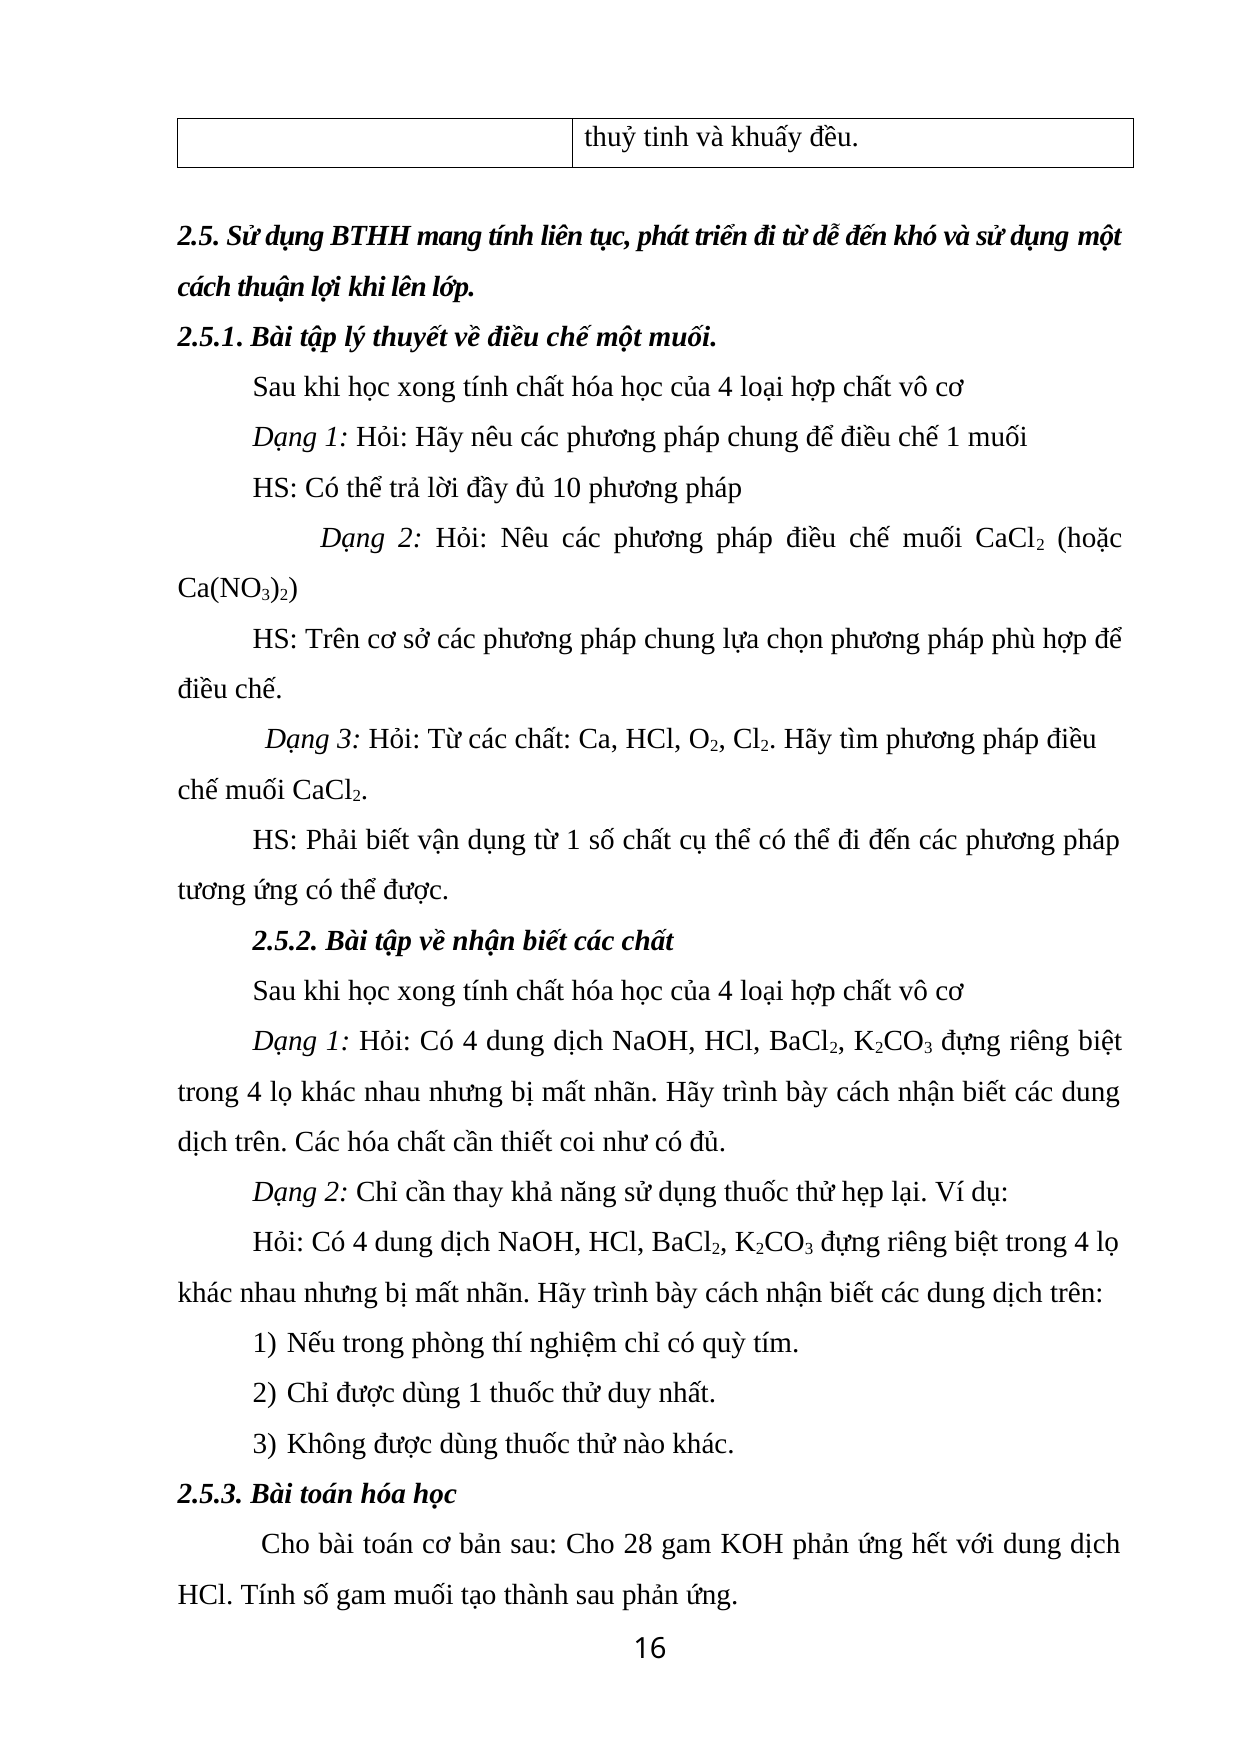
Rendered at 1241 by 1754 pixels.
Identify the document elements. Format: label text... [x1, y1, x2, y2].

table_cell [573, 119, 1133, 167]
text Sau khi học xong tính chất hóa học của 4 loại hợp chất vô cơ [177, 369, 1122, 403]
list Chỉ được dùng 1 thuốc thử duy nhất. [177, 1376, 1122, 1409]
text Dạng 2: Hỏi: Nêu các phương pháp điều chế muối CaCl2 (hoặc Ca(NO3)2) [177, 520, 1122, 604]
text Dạng 1: Hỏi: Có 4 dung dịch NaOH, HCl, BaCl2, K2CO3 đựng riêng biệt trong 4 lọ khác nhau nhưng bị mất nhãn. Hãy trình bày cách nhận biết các dung dịch trên. Các hóa chất cần thiết coi như có đủ. [177, 1023, 1122, 1157]
text Dạng 2: Chỉ cần thay khả năng sử dụng thuốc thử hẹp lại. Ví dụ: [177, 1174, 1122, 1208]
text 2.5.1. Bài tập lý thuyết về điều chế một muối. [177, 319, 1122, 352]
text Dạng 1: Hỏi: Hãy nêu các phương pháp chung để điều chế 1 muối [177, 419, 1122, 453]
text 2.5.2. Bài tập về nhận biết các chất [177, 923, 1122, 956]
text Hỏi: Có 4 dung dịch NaOH, HCl, BaCl2, K2CO3 đựng riêng biệt trong 4 lọ [177, 1224, 1122, 1258]
list Không được dùng thuốc thử nào khác. [177, 1426, 1122, 1459]
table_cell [178, 119, 572, 167]
text Dạng 3: Hỏi: Từ các chất: Ca, HCl, O2, Cl2. Hãy tìm phương pháp điều [177, 721, 1122, 755]
text HS: Trên cơ sở các phương pháp chung lựa chọn phương pháp phù hợp để điều chế. [177, 621, 1122, 705]
text 2.5.3. Bài toán hóa học [177, 1476, 1122, 1510]
list Nếu trong phòng thí nghiệm chỉ có quỳ tím. [177, 1325, 1122, 1359]
text HS: Phải biết vận dụng từ 1 số chất cụ thể có thể đi đến các phương pháp tương ứng có thể được. [177, 822, 1122, 906]
text HS: Có thể trả lời đầy đủ 10 phương pháp [177, 470, 1122, 503]
text 2.5. Sử dụng BTHH mang tính liên tục, phát triển đi từ dễ đến khó và sử dụng một cách thuận lợi khi lên lớp. [177, 218, 1122, 302]
text chế muối CaCl2. [177, 772, 1122, 805]
text Cho bài toán cơ bản sau: Cho 28 gam KOH phản ứng hết với dung dịch HCl. Tính số gam muối tạo thành sau phản ứng. [177, 1526, 1122, 1610]
text Sau khi học xong tính chất hóa học của 4 loại hợp chất vô cơ [177, 973, 1122, 1007]
text khác nhau nhưng bị mất nhãn. Hãy trình bày cách nhận biết các dung dịch trên: [177, 1275, 1122, 1308]
